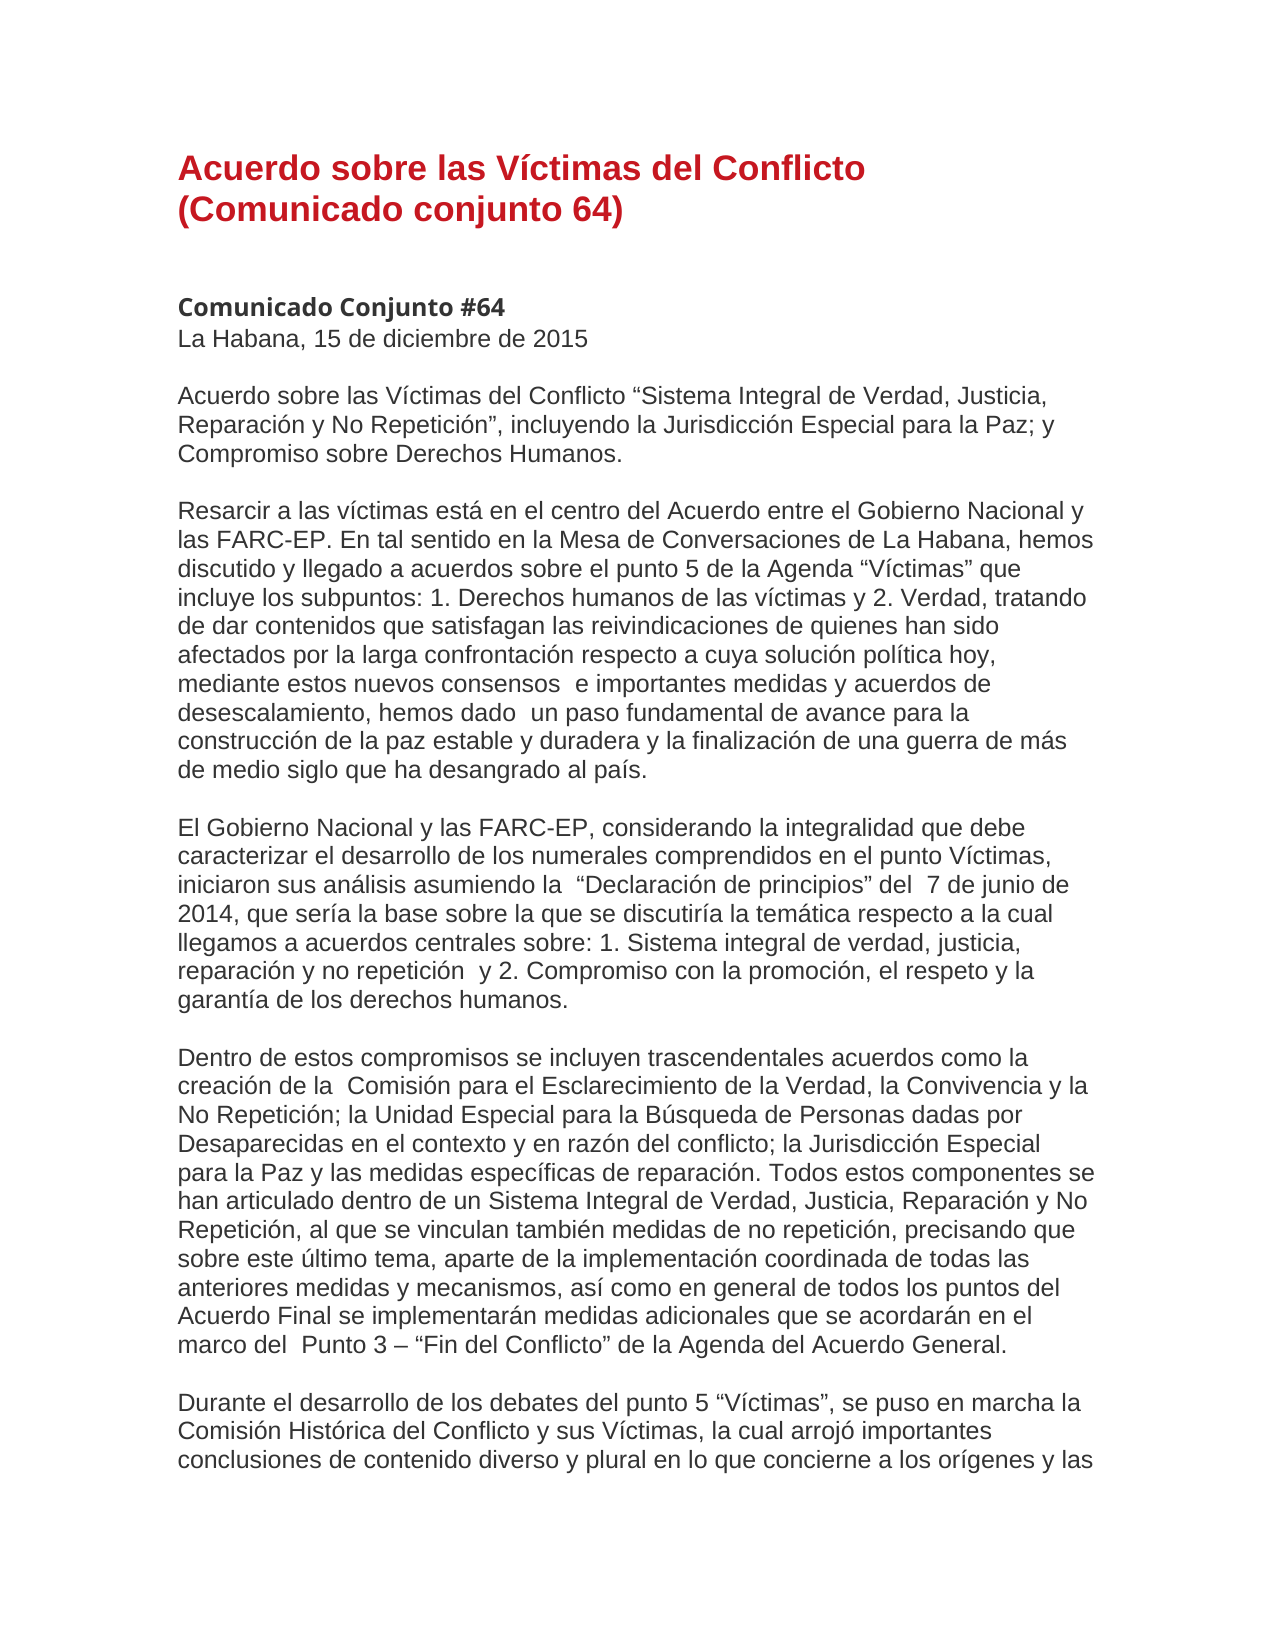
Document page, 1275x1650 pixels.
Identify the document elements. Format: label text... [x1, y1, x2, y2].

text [177, 1387, 1098, 1474]
text Acuerdo sobre las Víctimas del Conflicto “Sistema Integral de Verdad, Justicia, Reparación y No Repetición”, incluyendo la Jurisdicción Especial para la Paz; y Compromiso sobre Derechos Humanos. [177, 381, 1098, 467]
text ​Acuerdo sobre las Víctimas del Conflicto (Comunicado conjunto 64) [177, 148, 1098, 229]
text Dentro de estos compromisos se incluyen trascendentales acuerdos como la creación de la Comisión para el Esclarecimiento de la Verdad, la Convivencia y la No Repetición; la Unidad Especial para la Búsqueda de Personas dadas por Desaparecidas en el contexto y en razón del conflicto; la Jurisdicción Especial para la Paz y las medidas específicas de reparación. Todos estos componentes se han articulado dentro de un Sistema Integral de Verdad, Justicia, Reparación y No Repetición, al que se vinculan también medidas de no repetición, precisando que sobre este último tema, aparte de la implementación coordinada de todas las anteriores medidas y mecanismos, así como en general de todos los puntos del Acuerdo Final se implementarán medidas adicionales que se acordarán en el marco del Punto 3 – “Fin del Conflicto” de la Agenda del Acuerdo General. [177, 1042, 1098, 1359]
text El Gobierno Nacional y las FARC-EP, considerando la integralidad que debe caracterizar el desarrollo de los numerales comprendidos en el punto Víctimas, iniciaron sus análisis asumiendo la “Declaración de principios” del 7 de junio de 2014, que sería la base sobre la que se discutiría la temática respecto a la cual llegamos a acuerdos centrales sobre: 1. Sistema integral de verdad, justicia, reparación y no repetición y 2. Compromiso con la promoción, el respeto y la garantía de los derechos humanos. [177, 812, 1098, 1014]
text La Habana, 15 de diciembre de 2015 [177, 324, 1098, 352]
text Resarcir a las víctimas está en el centro del Acuerdo entre el Gobierno Nacional y las FARC-EP. En tal sentido en la Mesa de Conversaciones de La Habana, hemos discutido y llegado a acuerdos sobre el punto 5 de la Agenda “Víctimas” que incluye los subpuntos: 1. Derechos humanos de las víctimas y 2. Verdad, tratando de dar contenidos que satisfagan las reivindicaciones de quienes han sido afectados por la larga confrontación respecto a cuya solución política hoy, mediante estos nuevos consensos e importantes medidas y acuerdos de desescalamiento, hemos dado un paso fundamental de avance para la construcción de la paz estable y duradera y la finalización de una guerra de más de medio siglo que ha desangrado al país. [177, 496, 1098, 784]
text ​Comunicado Conjunto #64 [177, 290, 1098, 324]
